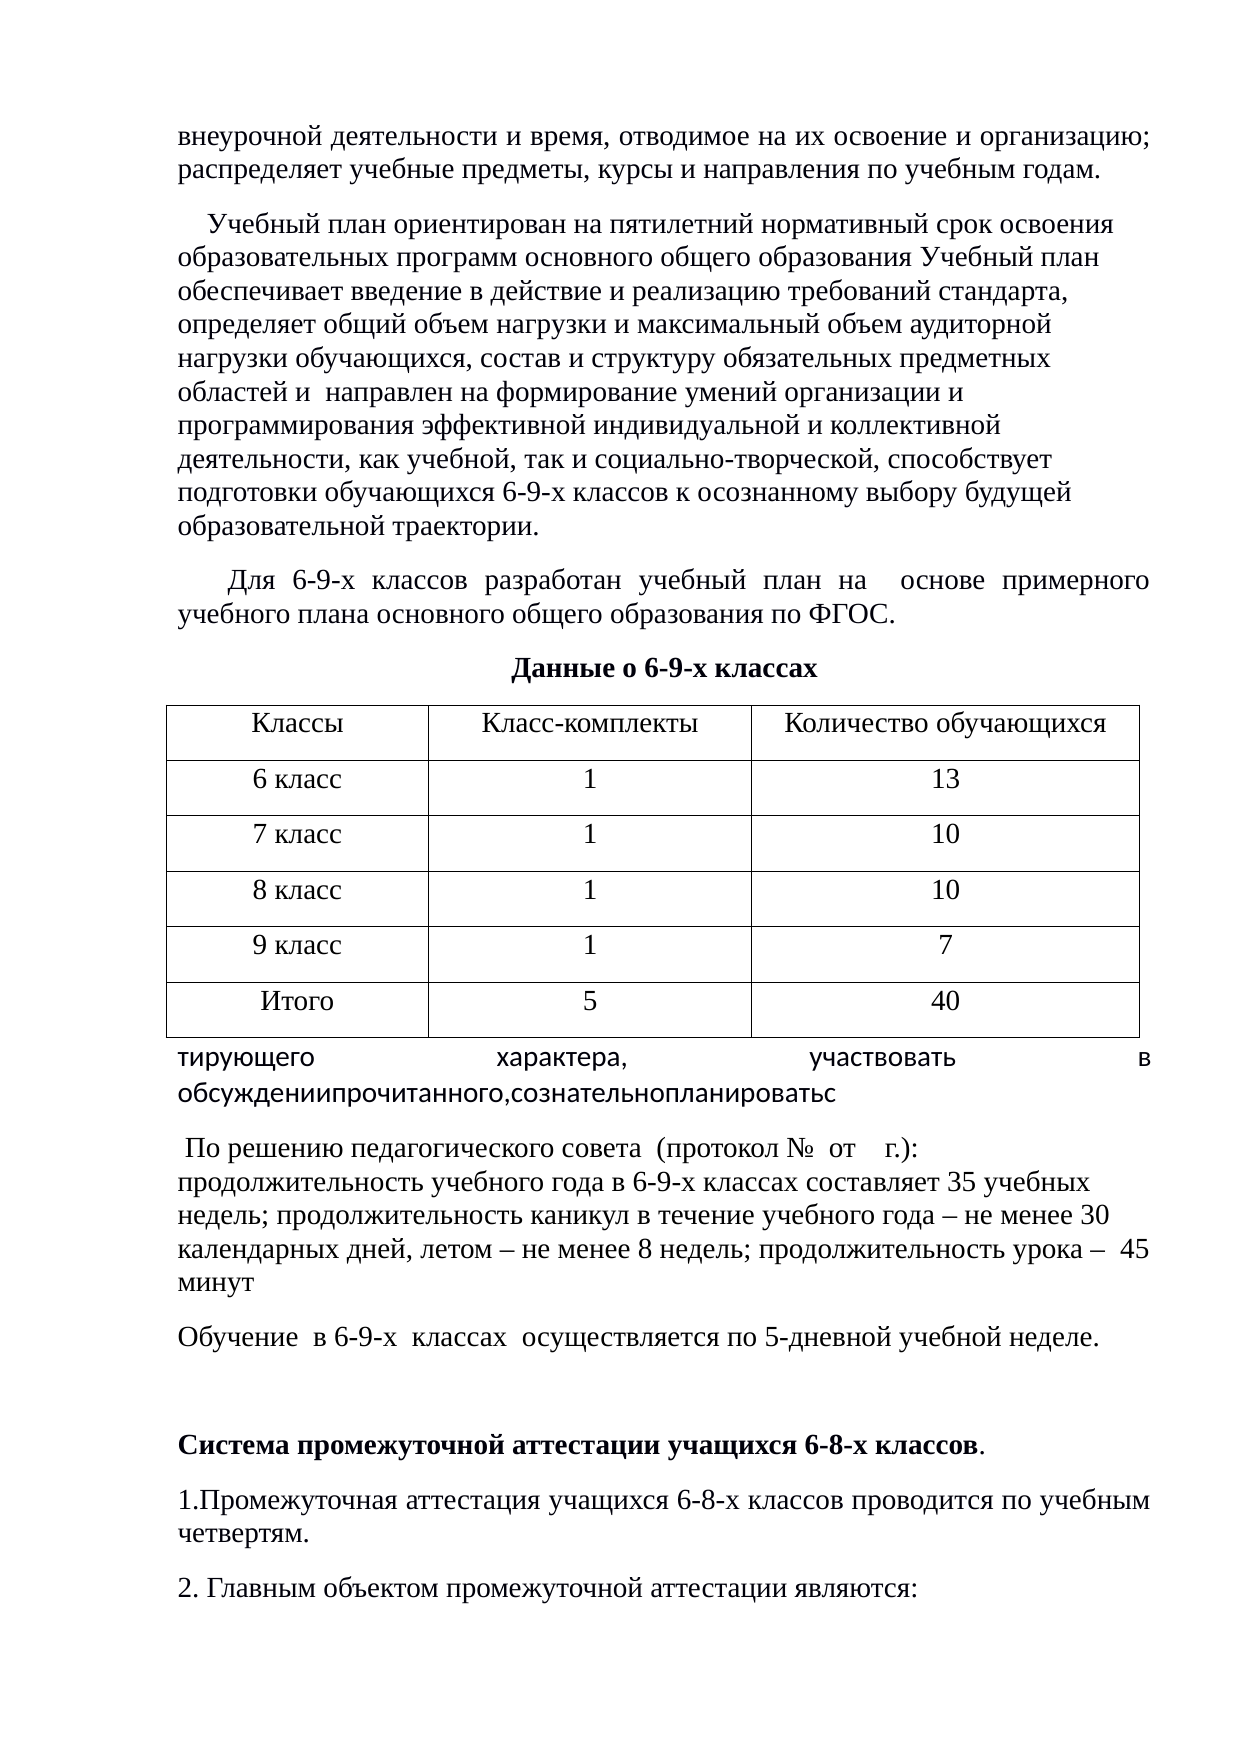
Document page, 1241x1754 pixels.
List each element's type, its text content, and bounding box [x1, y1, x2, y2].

table_cell 7 [752, 927, 1139, 982]
table_cell 10 [752, 872, 1139, 926]
table_cell 1 [429, 816, 751, 871]
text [177, 118, 1152, 185]
table_cell 1 [429, 761, 751, 815]
text 2. Главным объектом промежуточной аттестации являются: [177, 1570, 1152, 1603]
text Учебный план ориентирован на пятилетний нормативный срок освоения [177, 206, 1152, 239]
table_cell 8 класс [167, 872, 428, 926]
table_header Количество обучающихся [752, 706, 1139, 760]
table_cell 1 [429, 927, 751, 982]
text Система промежуточной аттестации учащихся 6-8-х классов. [177, 1427, 1152, 1461]
table_header Классы [167, 706, 428, 760]
table_cell 10 [752, 816, 1139, 871]
text По решению педагогического совета (протокол № от г.): продолжительность учебного года в 6-9-х классах составляет 35 учебных недель; продолжительность каникул в течение учебного года – не менее 30 календарных дней, летом – не менее 8 недель; продолжительность урока – 45 минут [177, 1130, 1152, 1298]
table_cell 5 [429, 983, 751, 1037]
text Данные о 6-9-х классах [177, 650, 1152, 684]
text образовательных программ основного общего образования Учебный план обеспечивает введение в действие и реализацию требований стандарта, определяет общий объем нагрузки и максимальный объем аудиторной нагрузки обучающихся, состав и структуру обязательных предметных областей и направлен на формирование умений организации и программирования эффективной индивидуальной и коллективной деятельности, как учебной, так и социально-творческой, способствует подготовки обучающихся 6-9-х классов к осознанному выбору будущей образовательной траектории. [177, 239, 1152, 541]
text Для 6-9-х классов разработан учебный план на основе примерного учебного плана основного общего образования по ФГОС. [177, 562, 1152, 629]
table_cell 1 [429, 872, 751, 926]
table_cell 13 [752, 761, 1139, 815]
text 1.Промежуточная аттестация учащихся 6-8-х классов проводится по учебным четвертям. [177, 1482, 1152, 1549]
table_cell 9 класс [167, 927, 428, 982]
table_cell Итого [167, 983, 428, 1037]
table_cell 6 класс [167, 761, 428, 815]
table_cell 7 класс [167, 816, 428, 871]
table_cell 40 [752, 983, 1139, 1037]
table_header Класс-комплекты [429, 706, 751, 760]
text Обучение в 6-9-х классах осуществляется по 5-дневной учебной неделе. [177, 1319, 1152, 1352]
text тирующего характера, участвовать в обсуждениипрочитанного,сознательнопланироватьс [177, 1038, 1152, 1109]
